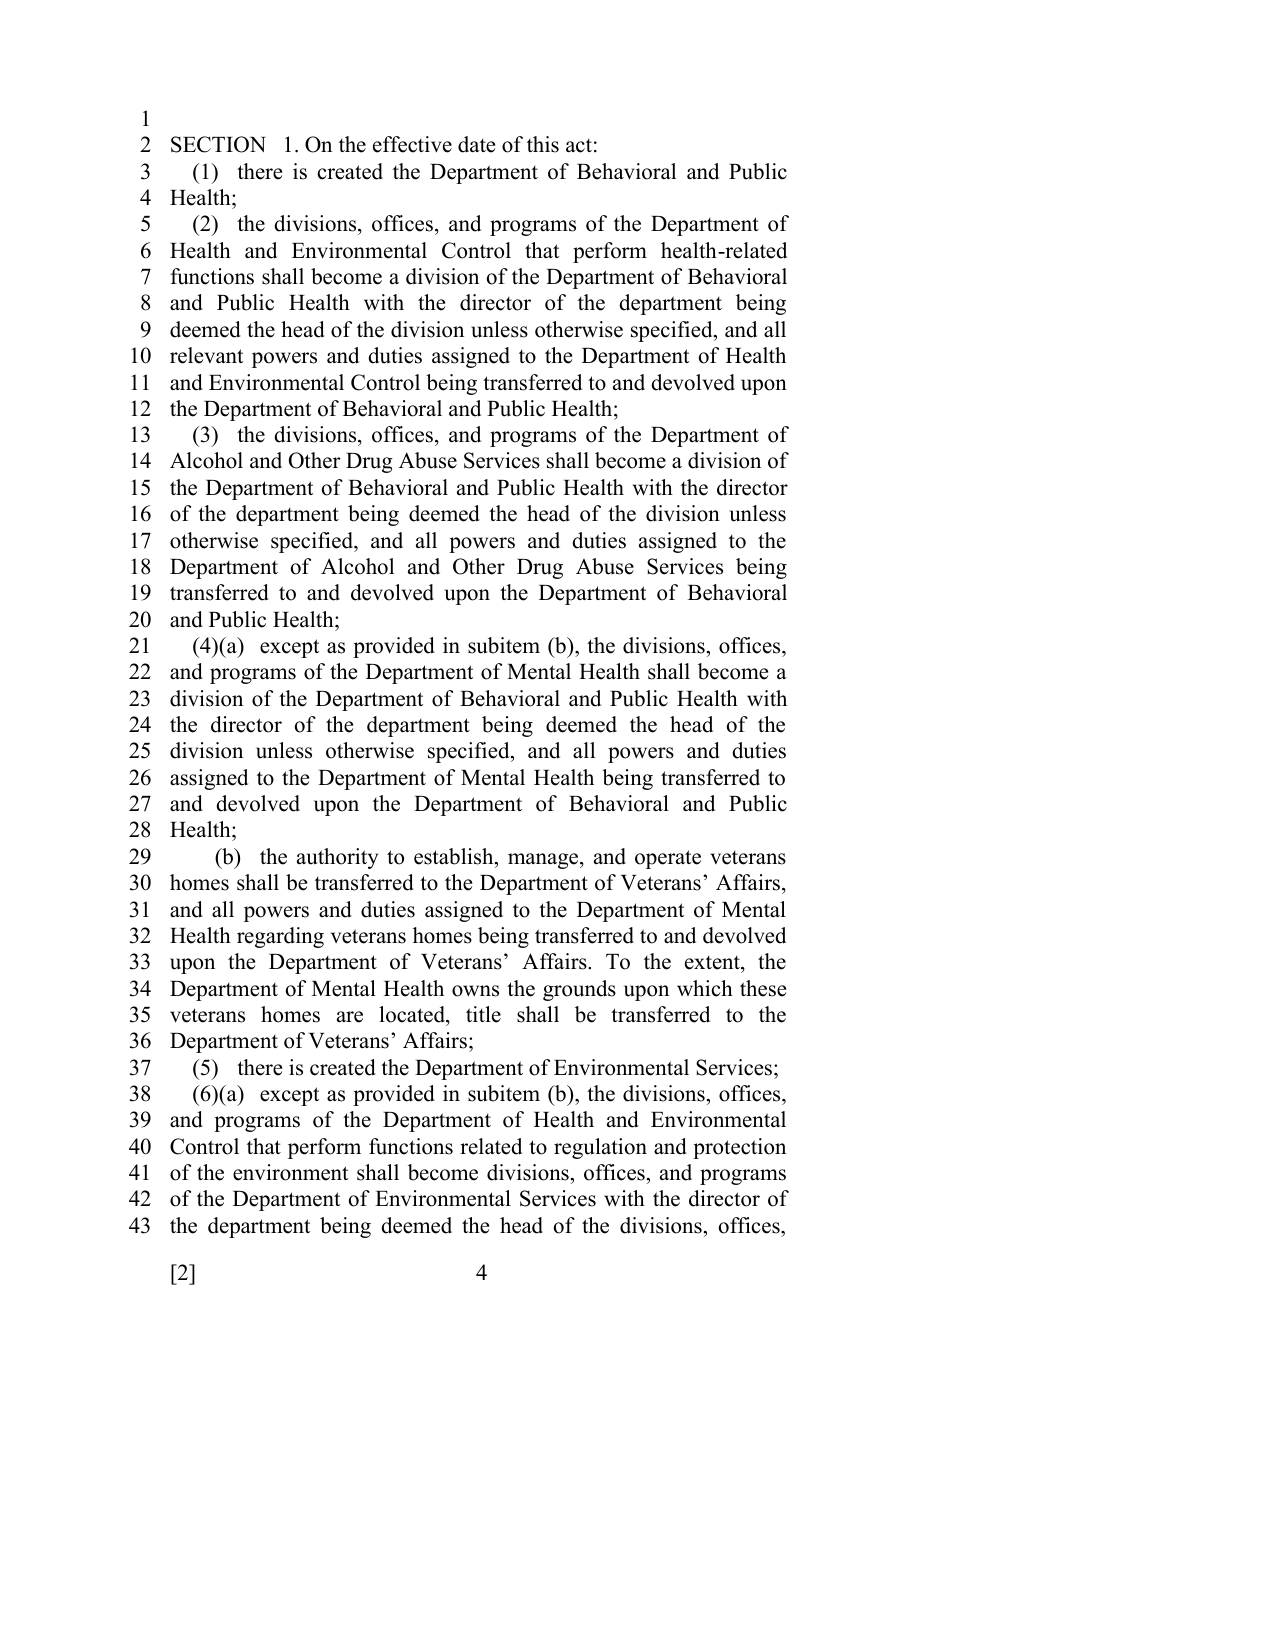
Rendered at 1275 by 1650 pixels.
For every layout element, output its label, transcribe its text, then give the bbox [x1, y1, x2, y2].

text (3) the divisions, offices, and programs of the Department of Alcohol and Other Drug Abuse Services shall become a division of the Department of Behavioral and Public Health with the director of the department being deemed the head of the division unless otherwise specified, and all powers and duties assigned to the Department of Alcohol and Other Drug Abuse Services being transferred to and devolved upon the Department of Behavioral and Public Health; [169, 421, 787, 632]
text (5) there is created the Department of Environmental Services; [169, 1054, 787, 1080]
text (4)(a) except as provided in subitem (b), the divisions, offices, and programs of the Department of Mental Health shall become a division of the Department of Behavioral and Public Health with the director of the department being deemed the head of the division unless otherwise specified, and all powers and duties assigned to the Department of Mental Health being transferred to and devolved upon the Department of Behavioral and Public Health; [169, 632, 787, 843]
text (2) the divisions, offices, and programs of the Department of Health and Environmental Control that perform health-related functions shall become a division of the Department of Behavioral and Public Health with the director of the department being deemed the head of the division unless otherwise specified, and all relevant powers and duties assigned to the Department of Health and Environmental Control being transferred to and devolved upon the Department of Behavioral and Public Health; [169, 210, 787, 421]
text SECTION 1. On the effective date of this act: [169, 131, 787, 158]
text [169, 1080, 787, 1238]
text (b) the authority to establish, manage, and operate veterans homes shall be transferred to the Department of Veterans’ Affairs, and all powers and duties assigned to the Department of Mental Health regarding veterans homes being transferred to and devolved upon the Department of Veterans’ Affairs. To the extent, the Department of Mental Health owns the grounds upon which these veterans homes are located, title shall be transferred to the Department of Veterans’ Affairs; [169, 843, 787, 1054]
text (1) there is created the Department of Behavioral and Public Health; [169, 158, 787, 210]
